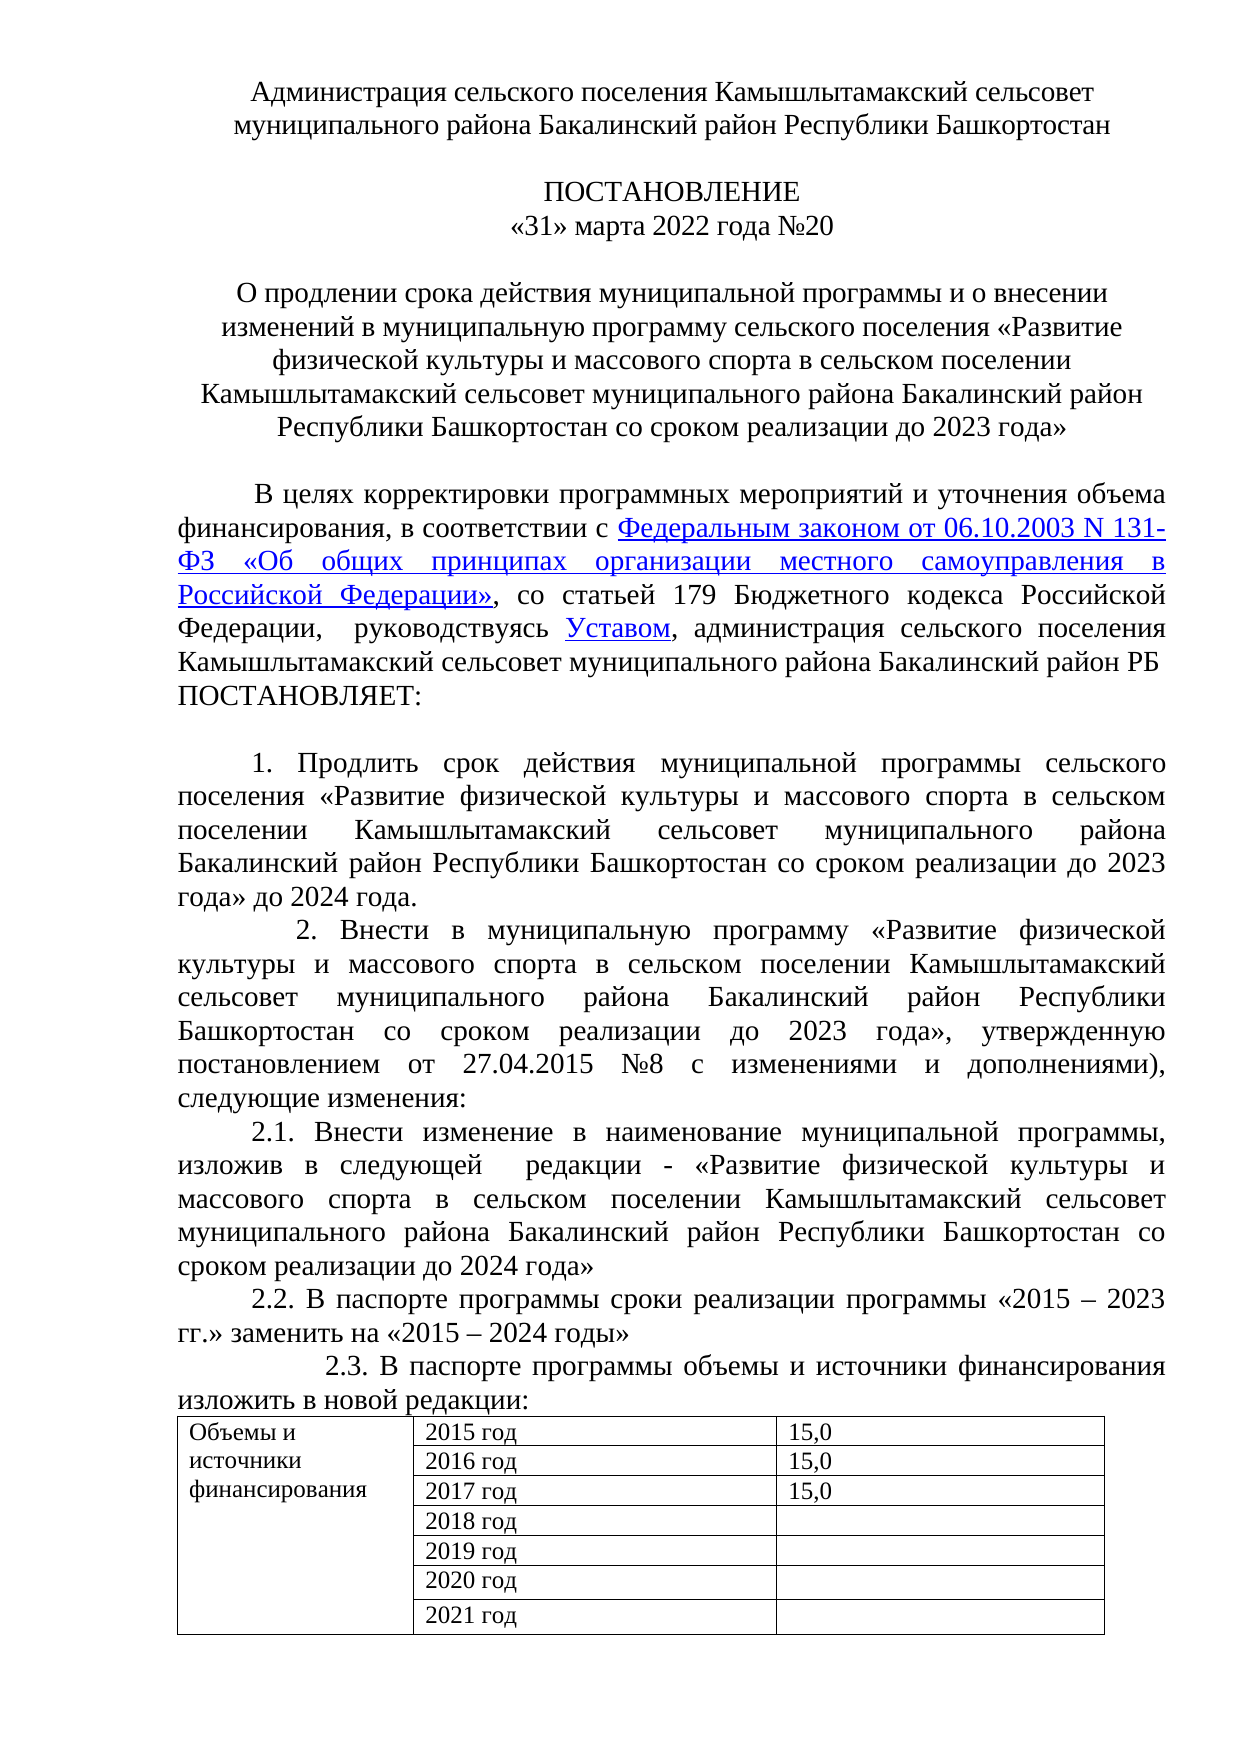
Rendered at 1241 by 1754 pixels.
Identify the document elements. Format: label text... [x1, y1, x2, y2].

table_cell 2017 год [414, 1476, 776, 1505]
table_cell [777, 1600, 1104, 1634]
text О продлении срока действия муниципальной программы и о внесении изменений в муниципальную программу сельского поселения «Развитие физической культуры и массового спорта в сельском поселении Камышлытамакский сельсовет муниципального района Бакалинский район Республики Башкортостан со сроком реализации до 2023 года» [177, 275, 1167, 443]
table_cell 2018 год [414, 1506, 776, 1535]
text «31» марта 2022 года №20 [177, 208, 1167, 242]
text ПОСТАНОВЛЕНИЕ [177, 174, 1167, 208]
table_cell 15,0 [777, 1476, 1104, 1505]
table_header 2015 год [414, 1417, 776, 1445]
text ПОСТАНОВЛЯЕТ: [177, 678, 1167, 711]
table_cell 2020 год [414, 1566, 776, 1599]
title 2.1. Внести изменение в наименование муниципальной программы, изложив в следующей редакции - «Развитие физической культуры и массового спорта в сельском поселении Камышлытамакский сельсовет муниципального района Бакалинский район Республики Башкортостан со сроком реализации до 2024 года» [177, 1114, 1167, 1281]
table_cell [777, 1536, 1104, 1564]
table_cell 15,0 [777, 1446, 1104, 1475]
table_cell 2019 год [414, 1536, 776, 1564]
title 2.2. В паспорте программы сроки реализации программы «2015 – 2023 гг.» заменить на «2015 – 2024 годы» [177, 1281, 1167, 1348]
table_cell 2021 год [414, 1600, 776, 1634]
title 2. Внести в муниципальную программу «Развитие физической культуры и массового спорта в сельском поселении Камышлытамакский сельсовет муниципального района Бакалинский район Республики Башкортостан со сроком реализации до 2023 года», утвержденную постановлением от 27.04.2015 №8 с изменениями и дополнениями), следующие изменения: [177, 912, 1167, 1114]
table_cell [777, 1506, 1104, 1535]
title 2.3. В паспорте программы объемы и источники финансирования изложить в новой редакции: [177, 1348, 1167, 1416]
list 1. Продлить срок действия муниципальной программы сельского поселения «Развитие физической культуры и массового спорта в сельском поселении Камышлытамакский сельсовет муниципального района Бакалинский район Республики Башкортостан со сроком реализации до 2023 года» до 2024 года. [177, 745, 1167, 912]
table_cell 2016 год [414, 1446, 776, 1475]
table_cell [777, 1566, 1104, 1599]
text Администрация сельского поселения Камышлытамакский сельсовет муниципального района Бакалинский район Республики Башкортостан [177, 74, 1167, 141]
table_header Объемы и источники финансирования [178, 1417, 413, 1634]
table_header 15,0 [777, 1417, 1104, 1445]
text В целях корректировки программных мероприятий и уточнения объема финансирования, в соответствии с Федеральным законом от 06.10.2003 N 131-ФЗ «Об общих принципах организации местного самоуправления в Российской Федерации», со статьей 179 Бюджетного кодекса Российской Федерации, руководствуясь Уставом, администрация сельского поселения Камышлытамакский сельсовет муниципального района Бакалинский район РБ [177, 476, 1167, 678]
